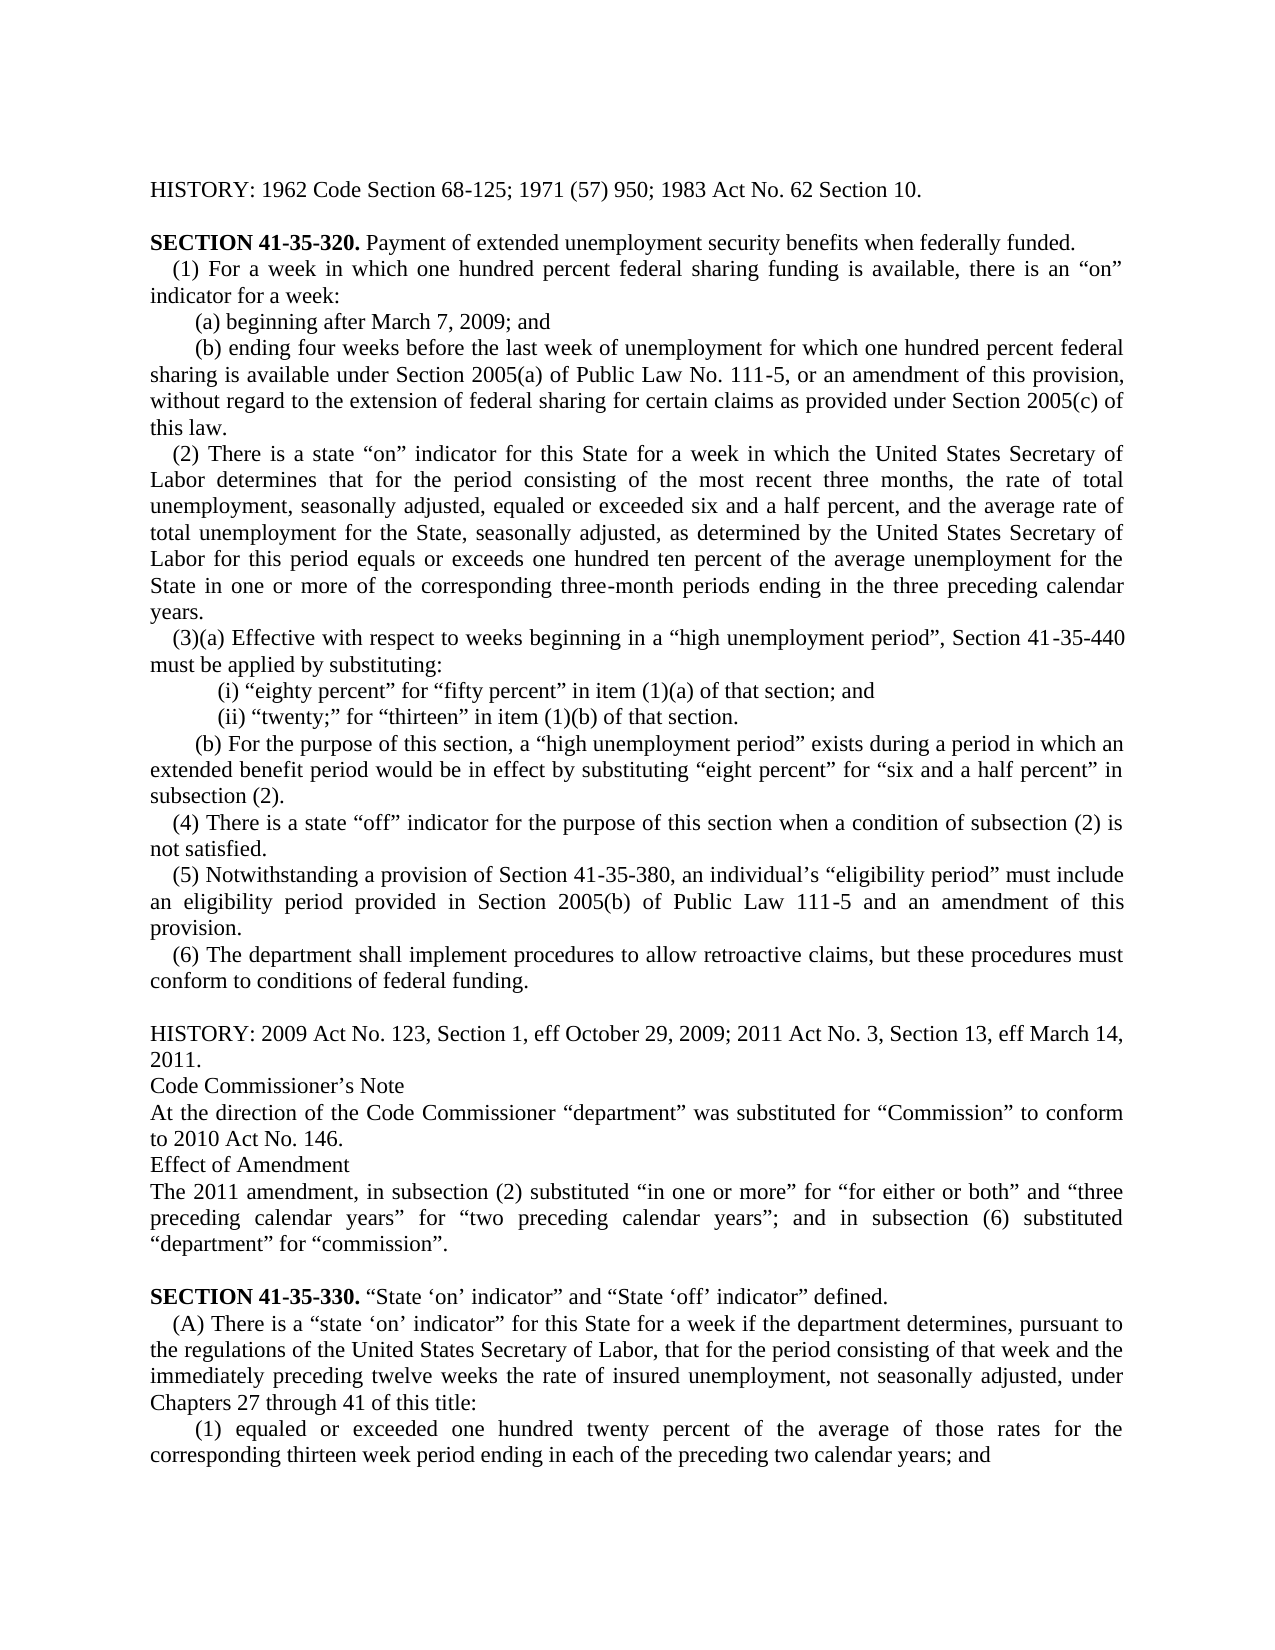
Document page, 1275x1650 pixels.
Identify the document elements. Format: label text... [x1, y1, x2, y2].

text SECTION 41-35-320. Payment of extended unemployment security benefits when federally funded. [150, 229, 1125, 255]
text Code Commissioner’s Note [150, 1072, 1125, 1099]
text (i) “eighty percent” for “fifty percent” in item (1)(a) of that section; and [150, 677, 1125, 703]
text (5) Notwithstanding a provision of Section 41-35-380, an individual’s “eligibility period” must include an eligibility period provided in Section 2005(b) of Public Law 111-5 and an amendment of this provision. [150, 862, 1125, 941]
text (b) For the purpose of this section, a “high unemployment period” exists during a period in which an extended benefit period would be in effect by substituting “eight percent” for “six and a half percent” in subsection (2). [150, 730, 1125, 809]
text (a) beginning after March 7, 2009; and [150, 308, 1125, 334]
text At the direction of the Code Commissioner “department” was substituted for “Commission” to conform to 2010 Act No. 146. [150, 1099, 1125, 1151]
text The 2011 amendment, in subsection (2) substituted “in one or more” for “for either or both” and “three preceding calendar years” for “two preceding calendar years”; and in subsection (6) substituted “department” for “commission”. [150, 1178, 1125, 1257]
text (b) ending four weeks before the last week of unemployment for which one hundred percent federal sharing is available under Section 2005(a) of Public Law No. 111-5, or an amendment of this provision, without regard to the extension of federal sharing for certain claims as provided under Section 2005(c) of this law. [150, 334, 1125, 440]
text (6) The department shall implement procedures to allow retroactive claims, but these procedures must conform to conditions of federal funding. [150, 941, 1125, 993]
text (4) There is a state “off” indicator for the purpose of this section when a condition of subsection (2) is not satisfied. [150, 809, 1125, 862]
text (1) equaled or exceeded one hundred twenty percent of the average of those rates for the corresponding thirteen week period ending in each of the preceding two calendar years; and [150, 1415, 1125, 1468]
text (3)(a) Effective with respect to weeks beginning in a “high unemployment period”, Section 41-35-440 must be applied by substituting: [150, 624, 1125, 677]
text (1) For a week in which one hundred percent federal sharing funding is available, there is an “on” indicator for a week: [150, 255, 1125, 308]
text (2) There is a state “on” indicator for this State for a week in which the United States Secretary of Labor determines that for the period consisting of the most recent three months, the rate of total unemployment, seasonally adjusted, equaled or exceeded six and a half percent, and the average rate of total unemployment for the State, seasonally adjusted, as determined by the United States Secretary of Labor for this period equals or exceeds one hundred ten percent of the average unemployment for the State in one or more of the corresponding three-month periods ending in the three preceding calendar years. [150, 440, 1125, 624]
text HISTORY: 2009 Act No. 123, Section 1, eff October 29, 2009; 2011 Act No. 3, Section 13, eff March 14, 2011. [150, 1020, 1125, 1072]
text SECTION 41-35-330. “State ‘on’ indicator” and “State ‘off’ indicator” defined. [150, 1283, 1125, 1309]
text (ii) “twenty;” for “thirteen” in item (1)(b) of that section. [150, 703, 1125, 730]
text HISTORY: 1962 Code Section 68-125; 1971 (57) 950; 1983 Act No. 62 Section 10. [150, 176, 1125, 203]
text Effect of Amendment [150, 1151, 1125, 1178]
text (A) There is a “state ‘on’ indicator” for this State for a week if the department determines, pursuant to the regulations of the United States Secretary of Labor, that for the period consisting of that week and the immediately preceding twelve weeks the rate of insured unemployment, not seasonally adjusted, under Chapters 27 through 41 of this title: [150, 1309, 1125, 1415]
